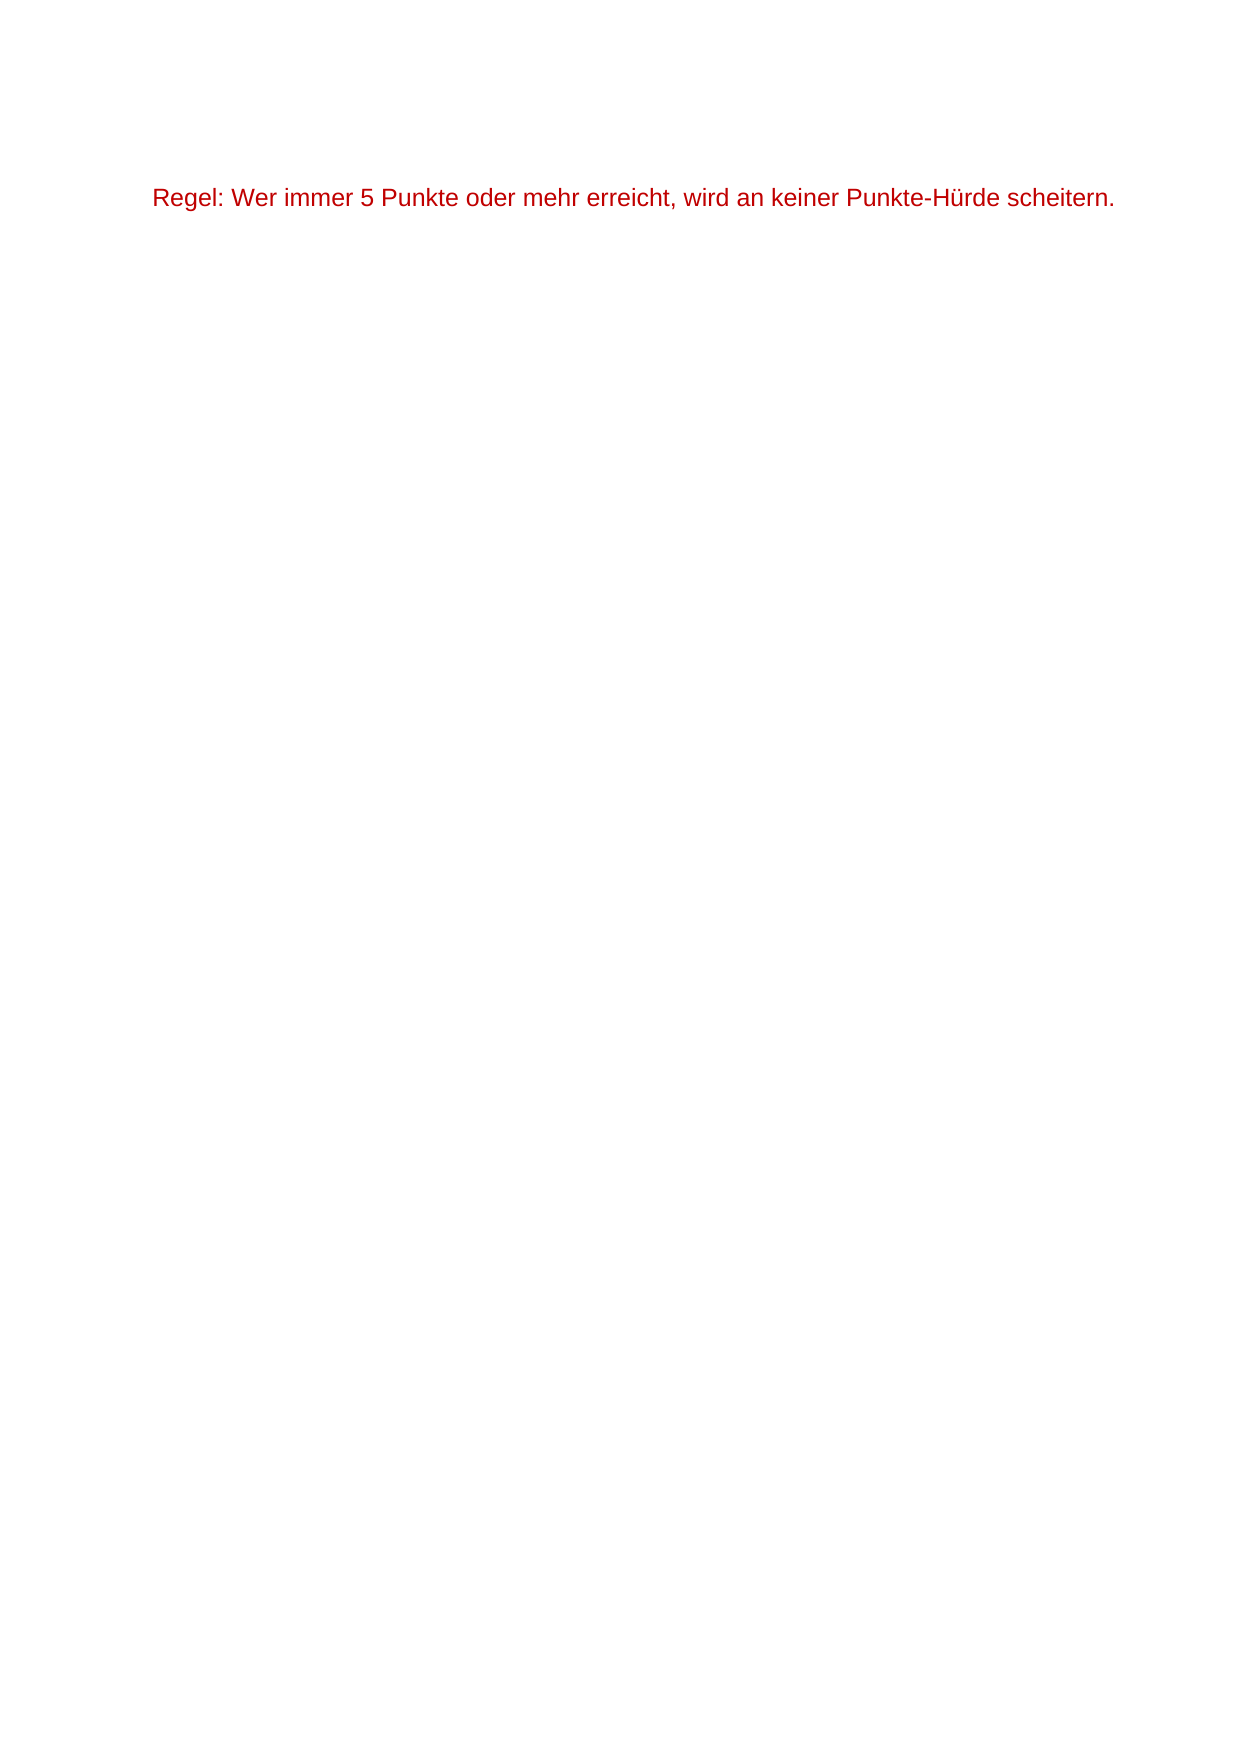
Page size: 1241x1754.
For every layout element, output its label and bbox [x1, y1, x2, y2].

text [124, 150, 1128, 212]
